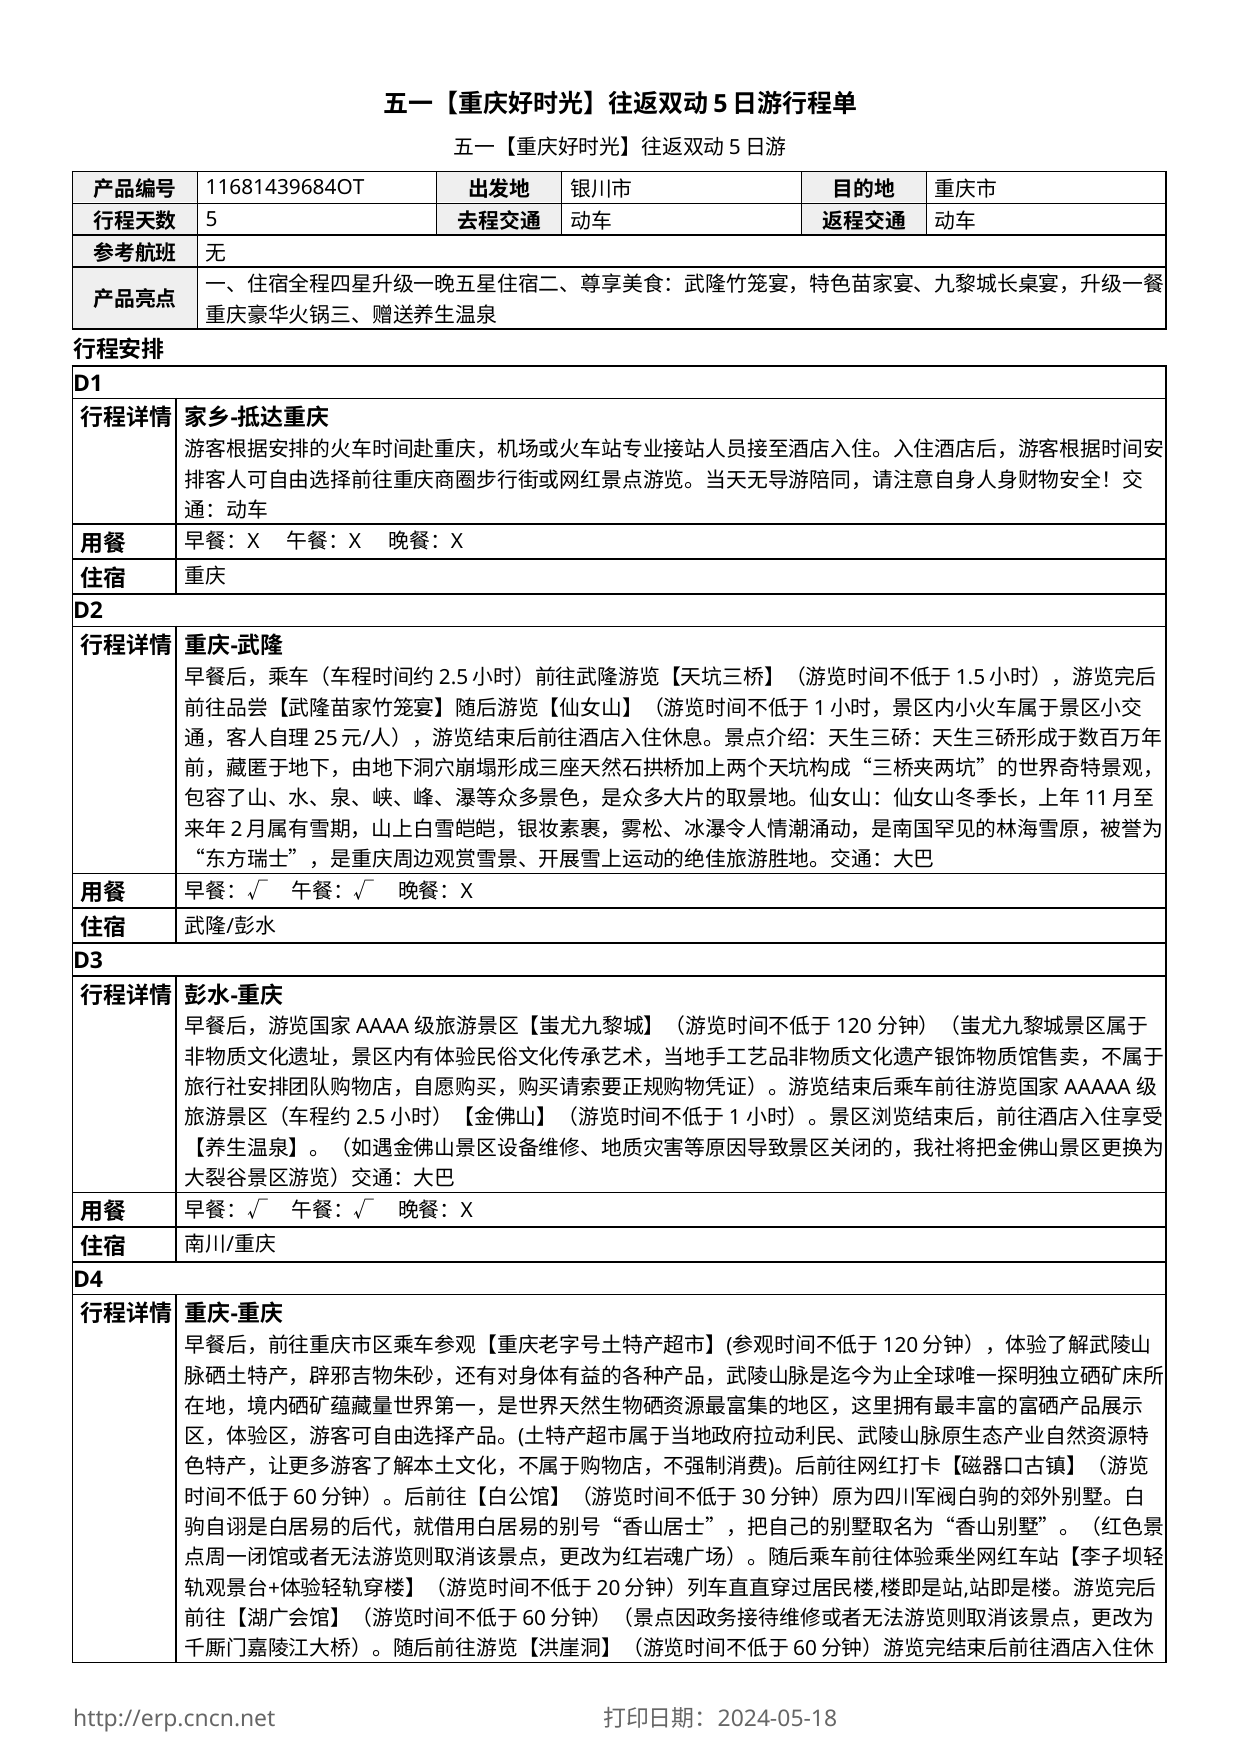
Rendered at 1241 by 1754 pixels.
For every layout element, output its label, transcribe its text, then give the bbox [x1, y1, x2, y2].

table_header 重庆市 [927, 172, 1165, 202]
table_cell D3 [73, 944, 1165, 975]
table_cell 家乡-抵达重庆 游客根据安排的火车时间赴重庆，机场或火车站专业接站人员接至酒店入住。入住酒店后，游客根据时间安排客人可自由选择前往重庆商圈步行街或网红景点游览。当天无导游陪同，请注意自身人身财物安全！ [177, 399, 1165, 523]
table_cell 重庆 [177, 560, 1165, 593]
table_cell 动车 [927, 204, 1165, 234]
table_cell 行程详情 [73, 627, 175, 872]
table_cell 产品亮点 [73, 268, 197, 328]
table_header D1 [73, 367, 1165, 398]
table_cell 去程交通 [437, 204, 561, 234]
table_header 银川市 [562, 172, 801, 202]
table_cell 用餐 [73, 1193, 175, 1226]
table_header 产品编号 [73, 172, 197, 202]
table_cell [177, 1295, 1165, 1662]
table_cell 住宿 [73, 909, 175, 942]
table_cell 早餐：√ 午餐：√ 晚餐：X [177, 874, 1165, 907]
table_cell 彭水-重庆 早餐后，游览国家 AAAA 级旅游景区【蚩尤九黎城】（游览时间不低于 120 分钟）（蚩尤九黎城景区属于非物质文化遗址，景区内有体验民俗文化传承艺术，当地手工艺品非物质文化遗产银饰物质馆售卖，不属于旅行社安排团队购物店，自愿购买，购买请索要正规购物凭证）。游览结束后乘车前往游览国家 AAAAA 级旅游景区（车程约 2.5 小时）【金佛山】（游览时间不低于 1 小时）。景区浏览结束后，前往酒店入住享受【养生温泉】。（如遇金佛山景区设备维修、地质灾害等原因导致景区关闭的，我社将把金佛山景区更换为大裂谷景区游览） [177, 977, 1165, 1191]
table_cell 无 [198, 236, 1165, 266]
table_cell 一、住宿全程四星升级一晚五星住宿 [198, 268, 1165, 328]
text 五一【重庆好时光】往返双动5日游 [73, 130, 1167, 160]
table_cell 行程详情 [73, 977, 175, 1191]
table_cell 返程交通 [802, 204, 926, 234]
table_cell 用餐 [73, 874, 175, 907]
table_cell 南川/重庆 [177, 1228, 1165, 1261]
table_cell 参考航班 [73, 236, 197, 266]
table_header 出发地 [437, 172, 561, 202]
table_cell 用餐 [73, 525, 175, 558]
table_cell 早餐：X 午餐：X 晚餐：X [177, 525, 1165, 558]
table_cell 住宿 [73, 1228, 175, 1261]
table_header 目的地 [802, 172, 926, 202]
table_cell 早餐：√ 午餐：√ 晚餐：X [177, 1193, 1165, 1226]
table_header 11681439684OT [198, 172, 436, 202]
table_cell D2 [73, 595, 1165, 626]
text 行程安排 [73, 331, 1167, 364]
table_cell 动车 [562, 204, 801, 234]
table_cell 行程详情 [73, 1295, 175, 1662]
table_cell 重庆-武隆 早餐后，乘车（车程时间约2.5小时）前往武隆游览【天坑三桥】（游览时间不低于1.5小时），游览完后前往品尝【武隆苗家竹笼宴】随后游览【仙女山】（游览时间不低于1小时，景区内小火车属于景区小交通，客人自理25元/人），游览结束后前往酒店入住休息。 [177, 627, 1165, 872]
table_cell D4 [73, 1263, 1165, 1294]
table_cell 住宿 [73, 560, 175, 593]
table_cell 武隆/彭水 [177, 909, 1165, 942]
table_cell 5 [198, 204, 436, 234]
text 五一【重庆好时光】往返双动5日游行程单 [73, 83, 1167, 119]
table_cell 行程天数 [73, 204, 197, 234]
table_cell 行程详情 [73, 399, 175, 523]
